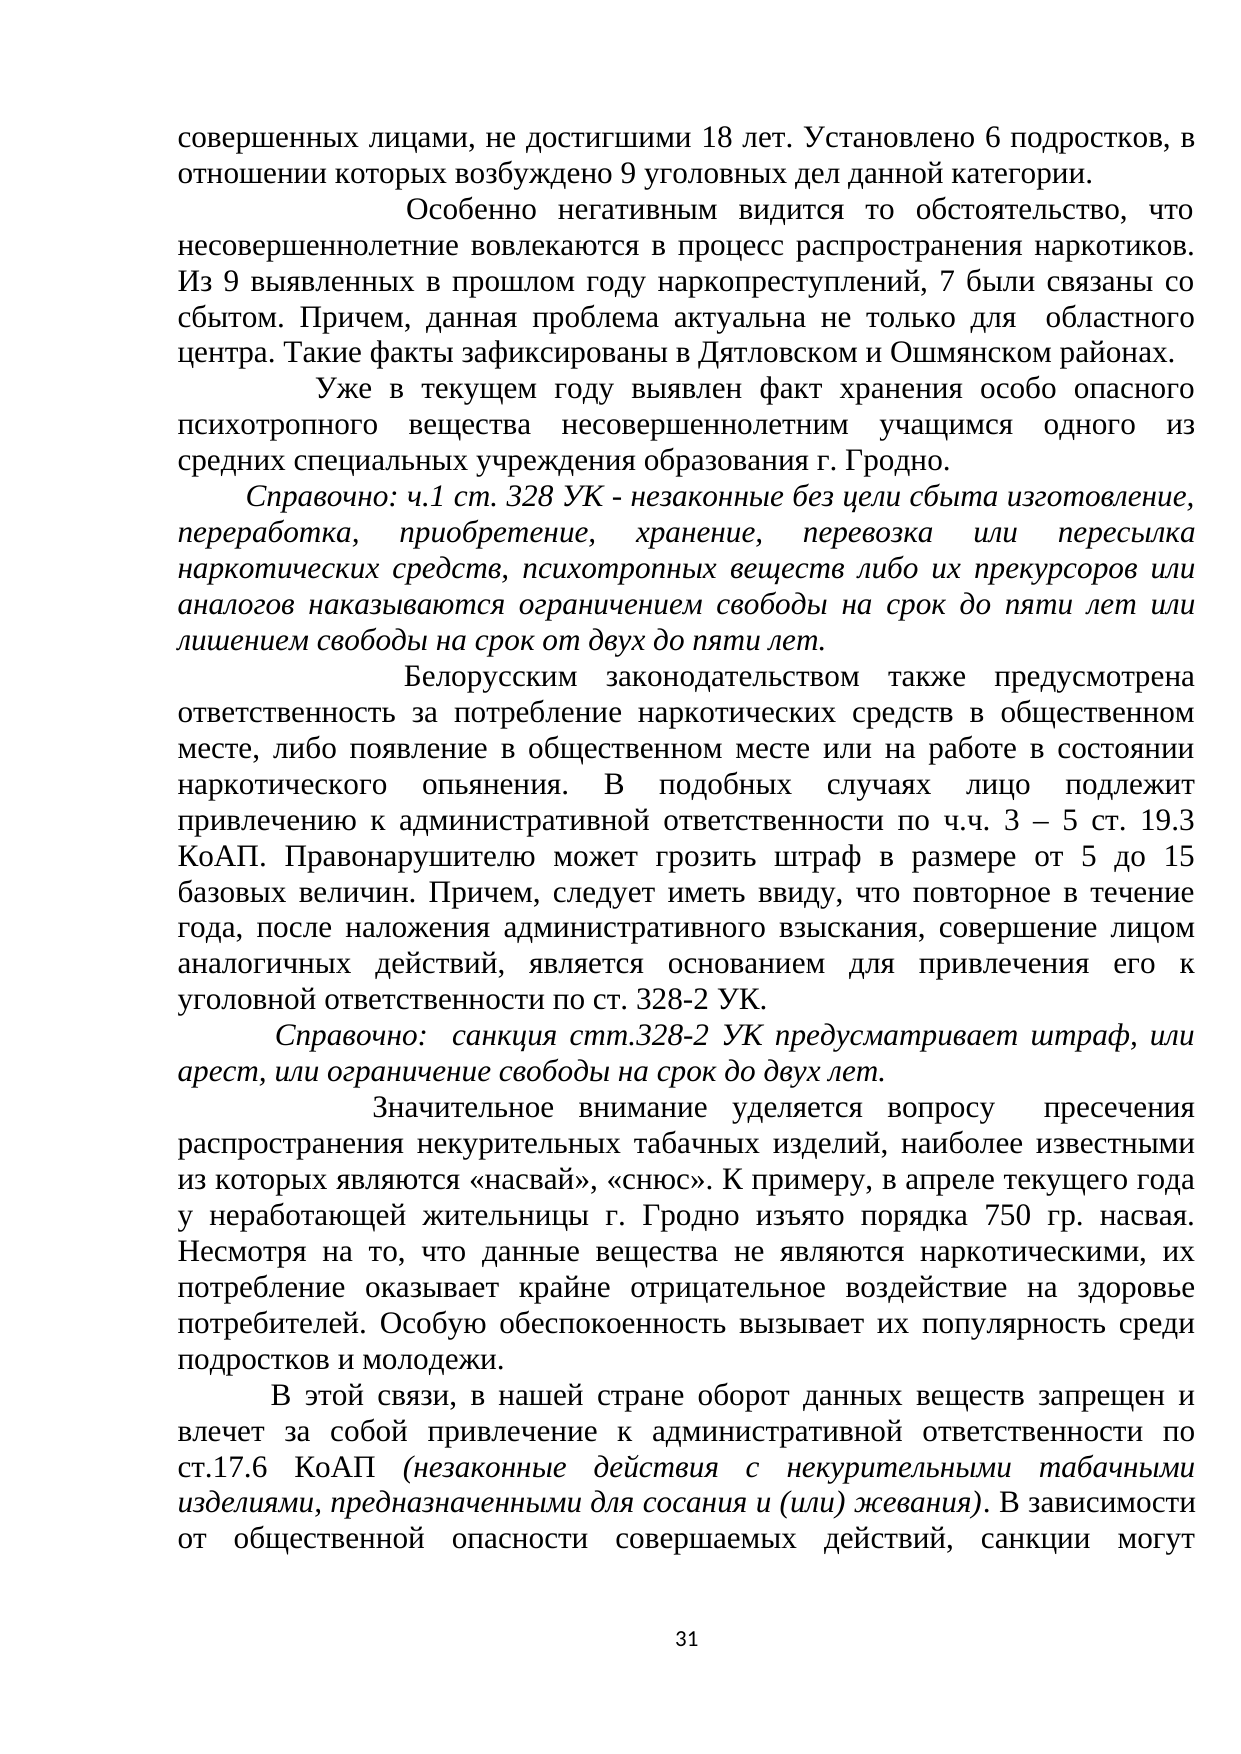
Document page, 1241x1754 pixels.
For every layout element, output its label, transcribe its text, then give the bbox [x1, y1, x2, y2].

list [177, 1376, 1196, 1556]
list Справочно: санкция стт.328-2 УК предусматривает штраф, или арест, или ограничение свободы на срок до двух лет. [177, 1017, 1196, 1088]
list Справочно: ч.1 ст. 328 УК - незаконные без цели сбыта изготовление, переработка, приобретение, хранение, перевозка или пересылка наркотических средств, психотропных веществ либо их прекурсоров или аналогов наказываются ограничением свободы на срок до пяти лет или лишением свободы на срок от двух до пяти лет. [177, 477, 1196, 657]
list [133, 118, 1196, 190]
list Белорусским законодательством также предусмотрена ответственность за потребление наркотических средств в общественном месте, либо появление в общественном месте или на работе в состоянии наркотического опьянения. В подобных случаях лицо подлежит привлечению к административной ответственности по ч.ч. 3 – 5 ст. 19.3 КоАП. Правонарушителю может грозить штраф в размере от 5 до 15 базовых величин. Причем, следует иметь ввиду, что повторное в течение года, после наложения административного взыскания, совершение лицом аналогичных действий, является основанием для привлечения его к уголовной ответственности по ст. 328-2 УК. [177, 657, 1196, 1017]
list Значительное внимание уделяется вопросу пресечения распространения некурительных табачных изделий, наиболее известными из которых являются «насвай», «снюс». К примеру, в апреле текущего года у неработающей жительницы г. Гродно изъято порядка 750 гр. насвая. Несмотря на то, что данные вещества не являются наркотическими, их потребление оказывает крайне отрицательное воздействие на здоровье потребителей. Особую обеспокоенность вызывает их популярность среди подростков и молодежи. [177, 1088, 1196, 1376]
list Особенно негативным видится то обстоятельство, что несовершеннолетние вовлекаются в процесс распространения наркотиков. Из 9 выявленных в прошлом году наркопреступлений, 7 были связаны со сбытом. Причем, данная проблема актуальна не только для областного центра. Такие факты зафиксированы в Дятловском и Ошмянском районах. [133, 190, 1196, 370]
list Уже в текущем году выявлен факт хранения особо опасного психотропного вещества несовершеннолетним учащимся одного из средних специальных учреждения образования г. Гродно. [177, 370, 1196, 477]
